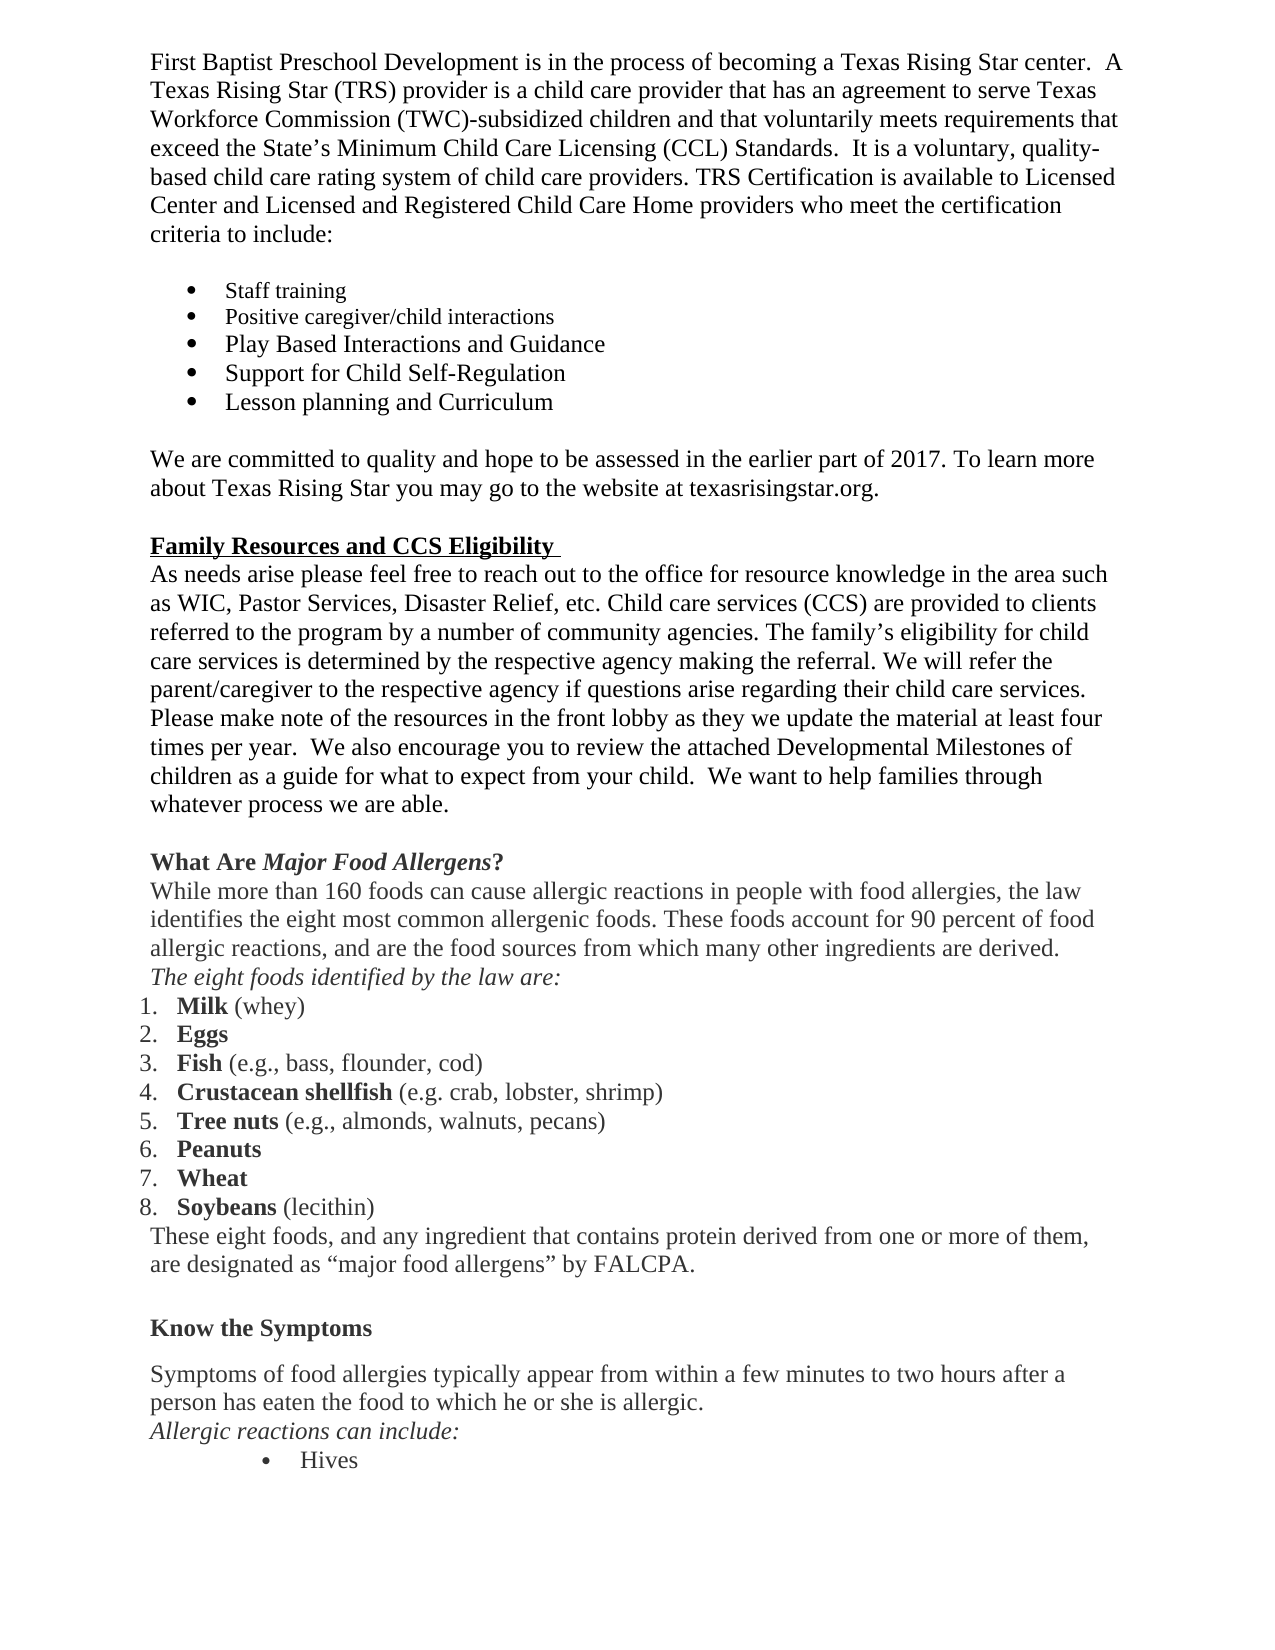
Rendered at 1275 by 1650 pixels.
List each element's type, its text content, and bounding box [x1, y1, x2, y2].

list Tree nuts (e.g., almonds, walnuts, pecans) [139, 1106, 1125, 1134]
text These eight foods, and any ingredient that contains protein derived from one or more of them, are designated as “major food allergens” by FALCPA. [150, 1221, 1125, 1278]
list Milk (whey) [139, 991, 1125, 1019]
text We are committed to quality and hope to be assessed in the earlier part of 2017. To learn more about Texas Rising Star you may go to the website at texasrisingstar.org. [150, 444, 1125, 502]
text Symptoms of food allergies typically appear from within a few minutes to two hours after a person has eaten the food to which he or she is allergic. [150, 1359, 1125, 1416]
list Soybeans (lecithin) [139, 1192, 1125, 1221]
list Hives [262, 1445, 1125, 1474]
list Positive caregiver/child interactions [187, 303, 1125, 329]
list Play Based Interactions and Guidance [187, 329, 1125, 358]
list Lesson planning and Curriculum [187, 387, 1125, 416]
list Staff training [187, 277, 1125, 303]
list Wheat [139, 1163, 1125, 1192]
text Allergic reactions can include: [150, 1416, 1125, 1445]
text Know the Symptoms [150, 1313, 1125, 1341]
text First Baptist Preschool Development is in the process of becoming a Texas Rising Star center. A Texas Rising Star (TRS) provider is a child care provider that has an agreement to serve Texas Workforce Commission (TWC)-subsidized children and that voluntarily meets requirements that exceed the State’s Minimum Child Care Licensing (CCL) Standards. It is a voluntary, quality-based child care rating system of child care providers. TRS Certification is available to Licensed Center and Licensed and Registered Child Care Home providers who meet the certification criteria to include: [150, 47, 1125, 248]
list Crustacean shellfish (e.g. crab, lobster, shrimp) [139, 1077, 1125, 1106]
list Peanuts [139, 1134, 1125, 1163]
list Eggs [139, 1019, 1125, 1048]
text Family Resources and CCS Eligibility [150, 531, 1125, 559]
text As needs arise please feel free to reach out to the office for resource knowledge in the area such as WIC, Pastor Services, Disaster Relief, etc. Child care services (CCS) are provided to clients referred to the program by a number of community agencies. The family’s eligibility for child care services is determined by the respective agency making the referral. We will refer the parent/caregiver to the respective agency if questions arise regarding their child care services. Please make note of the resources in the front lobby as they we update the material at least four times per year. We also encourage you to review the attached Developmental Milestones of children as a guide for what to expect from your child. We want to help families through whatever process we are able. [150, 559, 1125, 818]
list Support for Child Self-Regulation [187, 358, 1125, 387]
list Fish (e.g., bass, flounder, cod) [139, 1048, 1125, 1077]
text What Are Major Food Allergens? [150, 847, 1125, 876]
text The eight foods identified by the law are: [150, 962, 1125, 991]
text While more than 160 foods can cause allergic reactions in people with food allergies, the law identifies the eight most common allergenic foods. These foods account for 90 percent of food allergic reactions, and are the food sources from which many other ingredients are derived. [150, 876, 1125, 962]
